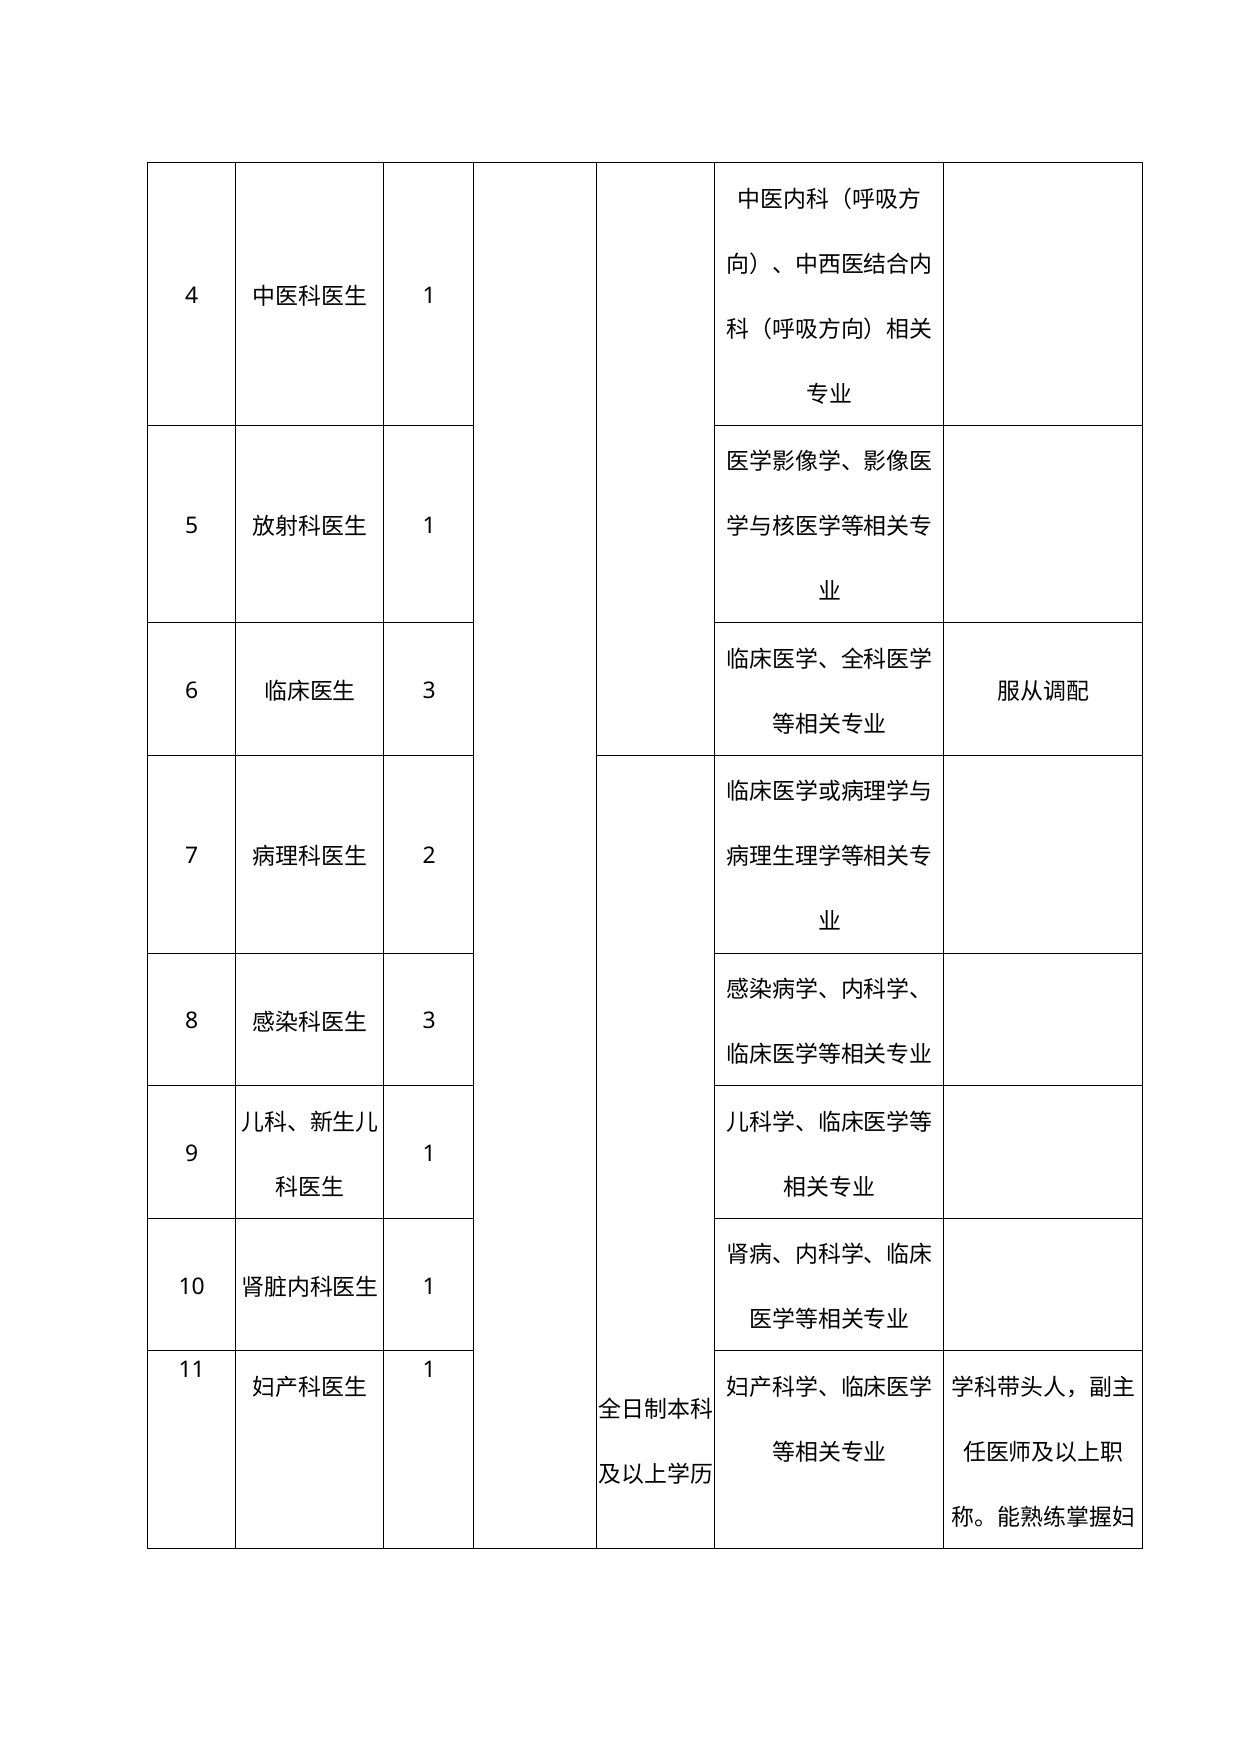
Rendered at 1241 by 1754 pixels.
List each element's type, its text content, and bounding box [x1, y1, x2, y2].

table_cell 6 [148, 623, 235, 755]
table_cell 1 [384, 1219, 473, 1350]
table_cell 妇产科学、临床医学等相关专业 [715, 1351, 943, 1548]
table_cell [944, 1086, 1142, 1218]
table_cell 1 [384, 1351, 473, 1548]
table_cell 1 [384, 426, 473, 622]
table_cell 10 [148, 1219, 235, 1350]
table_cell [944, 756, 1142, 952]
table_cell 全日制本科及以上学历 （硕士研究生及以上学历者优先） [597, 756, 714, 1548]
table_cell 3 [384, 623, 473, 755]
table_cell 感染病学、内科学、临床医学等相关专业 [715, 954, 943, 1085]
table_cell 8 [148, 954, 235, 1085]
table_cell 1 [384, 1086, 473, 1218]
table_cell [944, 163, 1142, 424]
table_cell 中医科医生 [236, 163, 383, 424]
table_cell 3 [384, 954, 473, 1085]
table_cell [944, 426, 1142, 622]
table_cell [944, 954, 1142, 1085]
table_cell 临床医学或病理学与病理生理学等相关专业 [715, 756, 943, 952]
table_cell 中医内科（呼吸方向）、中西医结合内科（呼吸方向）相关专业 [715, 163, 943, 424]
table_cell 儿科、新生儿科医生 [236, 1086, 383, 1218]
table_cell 9 [148, 1086, 235, 1218]
table_cell 肾脏内科医生 [236, 1219, 383, 1350]
table_cell 感染科医生 [236, 954, 383, 1085]
table_cell 妇产科医生 [236, 1351, 383, 1548]
table_cell 肾病、内科学、临床医学等相关专业 [715, 1219, 943, 1350]
table_cell 7 [148, 756, 235, 952]
table_cell 2 [384, 756, 473, 952]
table_cell [944, 1219, 1142, 1350]
table_cell 4 [148, 163, 235, 424]
table_cell 1 [384, 163, 473, 424]
table_cell 医学影像学、影像医学与核医学等相关专业 [715, 426, 943, 622]
table_cell 病理科医生 [236, 756, 383, 952]
table_cell 5 [148, 426, 235, 622]
table_cell 11 [148, 1351, 235, 1548]
table_cell 放射科医生 [236, 426, 383, 622]
table_cell 临床医生 [236, 623, 383, 755]
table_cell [944, 1351, 1142, 1548]
table_cell 服从调配 [944, 623, 1142, 755]
table_cell 临床医学、全科医学等相关专业 [715, 623, 943, 755]
table_cell 儿科学、临床医学等相关专业 [715, 1086, 943, 1218]
